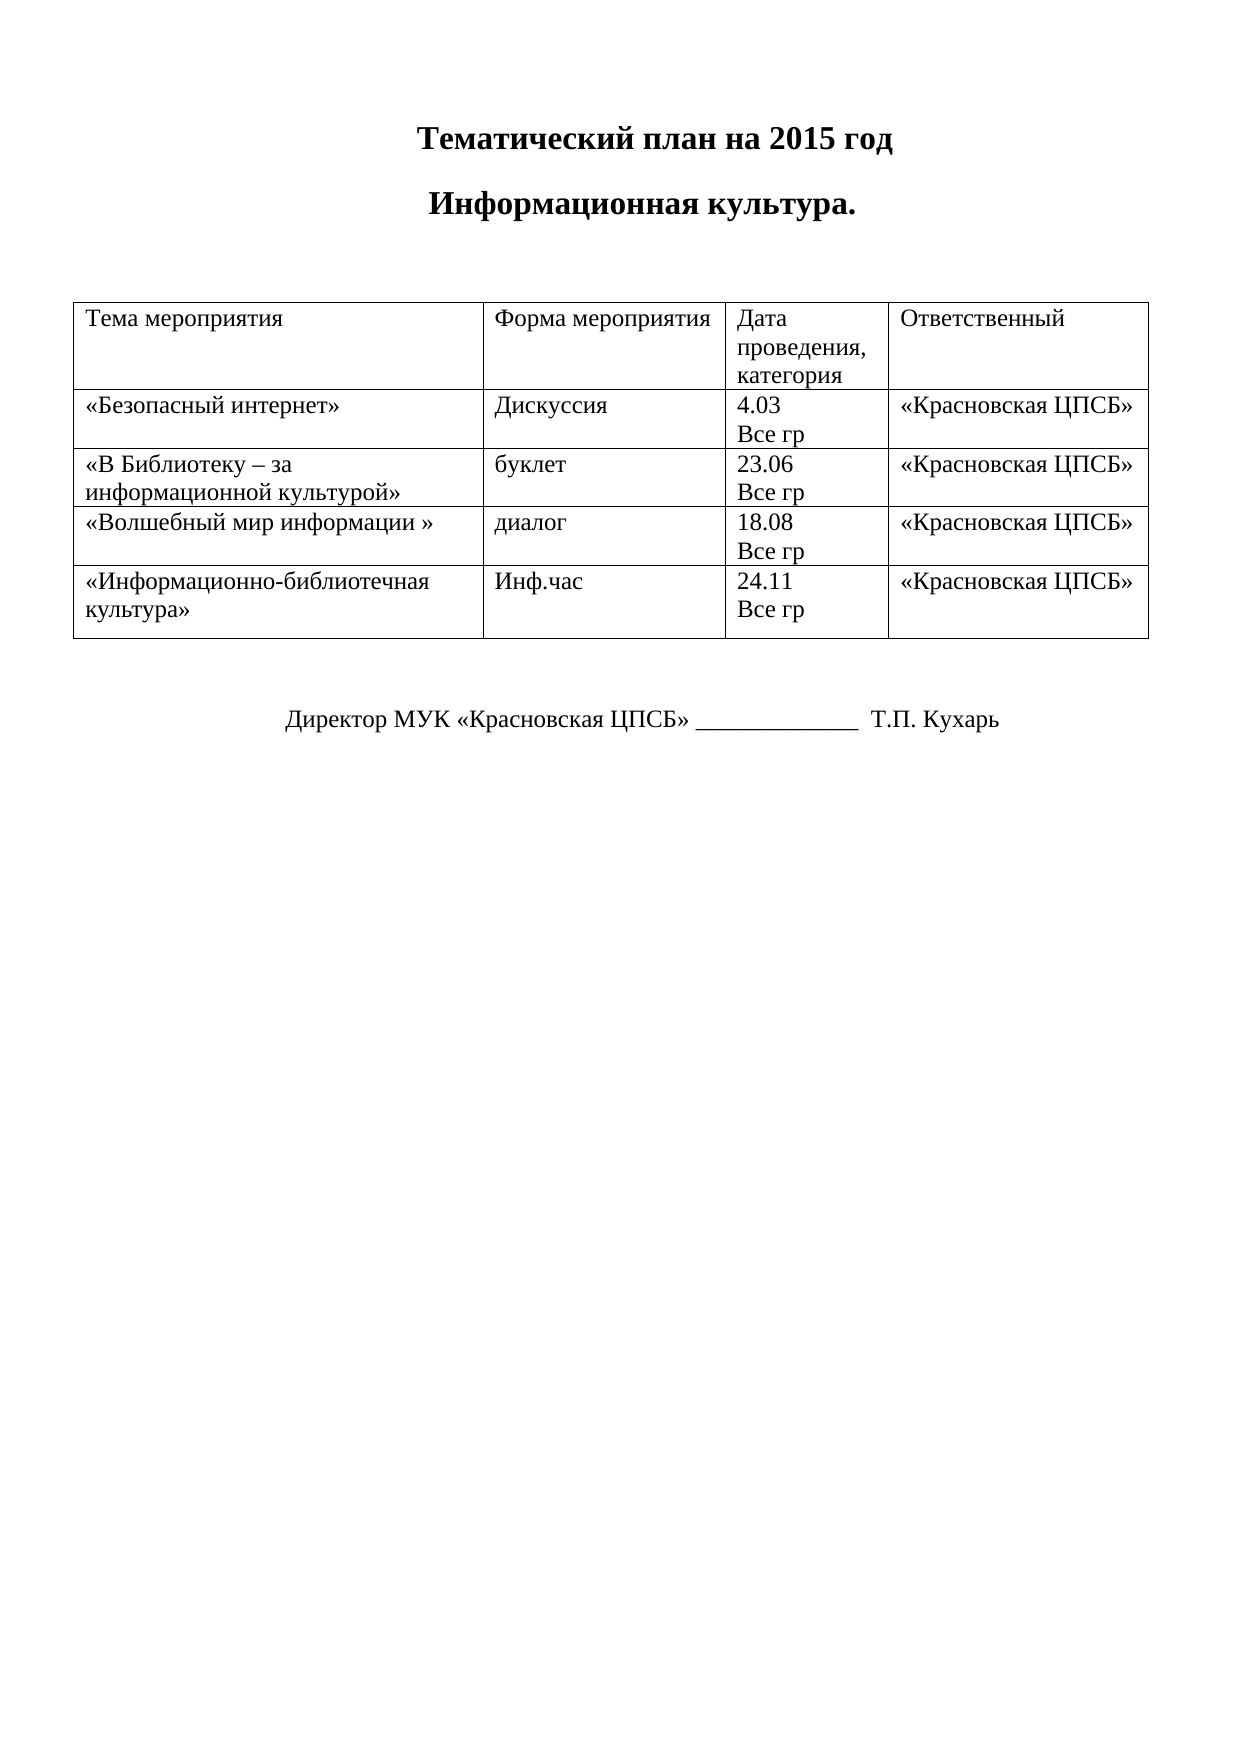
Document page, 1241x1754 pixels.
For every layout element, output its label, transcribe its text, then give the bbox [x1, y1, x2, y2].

table_cell 18.08 Все гр [726, 507, 888, 565]
table_cell 4.03 Все гр [726, 390, 888, 448]
table_cell «Информационно-библиотечная культура» [74, 566, 483, 638]
table_cell Инф.час [484, 566, 725, 638]
table_cell 23.06 Все гр [726, 449, 888, 506]
table_cell «В Библиотеку – за информационной культурой» [74, 449, 483, 506]
table_header Форма мероприятия [484, 303, 725, 389]
table_header Тема мероприятия [74, 303, 483, 389]
table_cell «Волшебный мир информации » [74, 507, 483, 565]
table_cell Дискуссия [484, 390, 725, 448]
text Информационная культура. [133, 183, 1152, 221]
table_cell «Красновская ЦПСБ» [889, 507, 1148, 565]
text Директор МУК «Красновская ЦПСБ» _____________ Т.П. Кухарь [133, 704, 1152, 732]
table_cell «Красновская ЦПСБ» [889, 390, 1148, 448]
table_header Ответственный [889, 303, 1148, 389]
table_header Дата проведения, категория [726, 303, 888, 389]
text Тематический план на 2015 год [133, 118, 1152, 156]
table_cell диалог [484, 507, 725, 565]
table_cell «Безопасный интернет» [74, 390, 483, 448]
table_cell «Красновская ЦПСБ» [889, 449, 1148, 506]
table_cell буклет [484, 449, 725, 506]
table_cell «Красновская ЦПСБ» [889, 566, 1148, 638]
table_cell 24.11 Все гр [726, 566, 888, 638]
